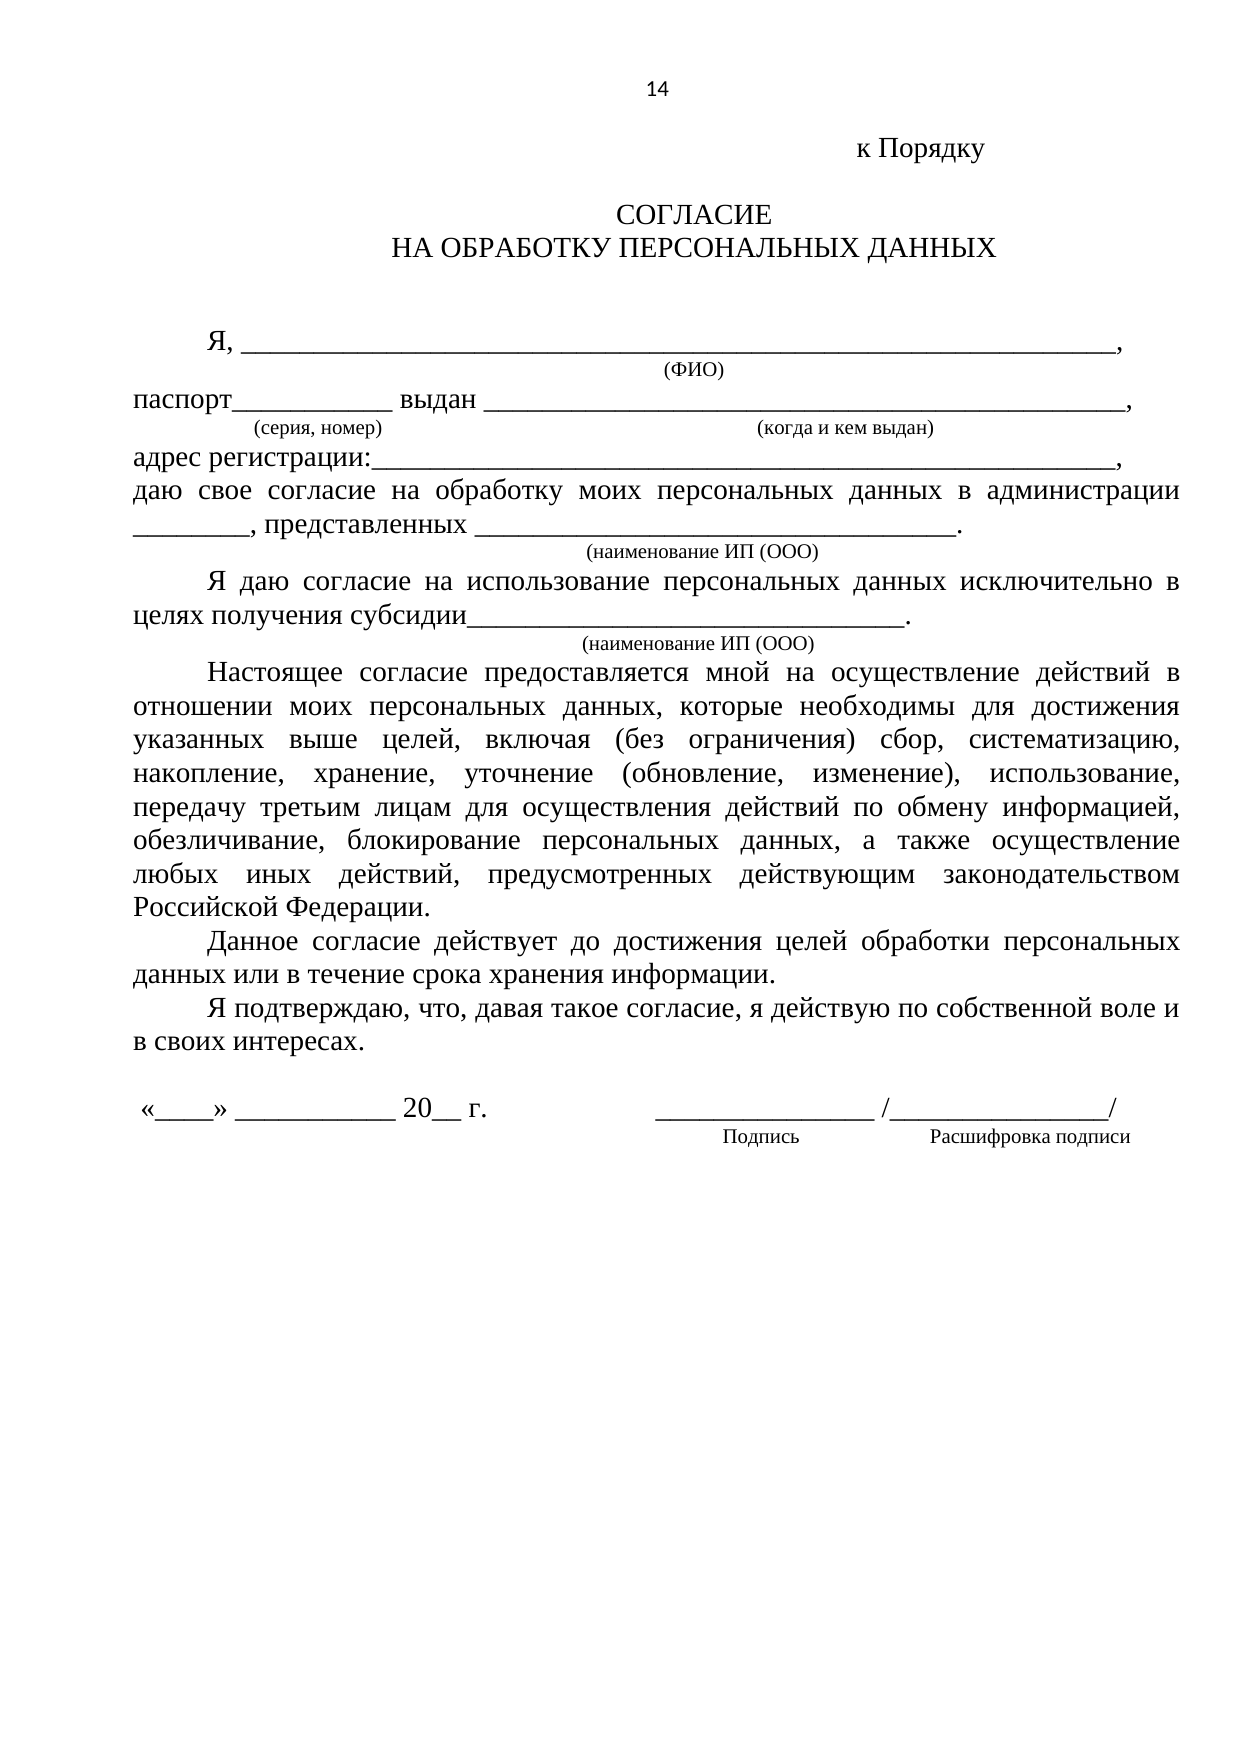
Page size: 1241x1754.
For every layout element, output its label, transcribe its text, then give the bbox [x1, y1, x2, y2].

text даю свое согласие на обработку моих персональных данных в администрации ________, представленных _________________________________. [133, 472, 1181, 539]
text (ФИО) [133, 357, 1181, 381]
text Я, ____________________________________________________________, [133, 323, 1181, 357]
text Я даю согласие на использование персональных данных исключительно в целях получения субсидии______________________________. [133, 563, 1181, 630]
text Настоящее согласие предоставляется мной на осуществление действий в отношении моих персональных данных, которые необходимы для достижения указанных выше целей, включая (без ограничения) сбор, систематизацию, накопление, хранение, уточнение (обновление, изменение), использование, передачу третьим лицам для осуществления действий по обмену информацией, обезличивание, блокирование персональных данных, а также осуществление любых иных действий, предусмотренных действующим законодательством Российской Федерации. [133, 654, 1181, 923]
text к Порядку [133, 130, 1181, 163]
text адрес регистрации:___________________________________________________, [133, 439, 1181, 472]
text Данное согласие действует до достижения целей обработки персональных данных или в течение срока хранения информации. [133, 923, 1181, 990]
text НА ОБРАБОТКУ ПЕРСОНАЛЬНЫХ ДАННЫХ [133, 231, 1181, 264]
text Подпись Расшифровка подписи [133, 1124, 1181, 1148]
text «____» ___________ 20__ г. _______________ /_______________/ [133, 1091, 1181, 1124]
text (наименование ИП (ООО) [133, 630, 1181, 654]
text СОГЛАСИЕ [133, 197, 1181, 231]
text Я подтверждаю, что, давая такое согласие, я действую по собственной воле и в своих интересах. [133, 990, 1181, 1057]
text (серия, номер) (когда и кем выдан) [133, 414, 1181, 439]
text (наименование ИП (ООО) [133, 539, 1181, 563]
text паспорт___________ выдан ____________________________________________, [133, 381, 1181, 414]
